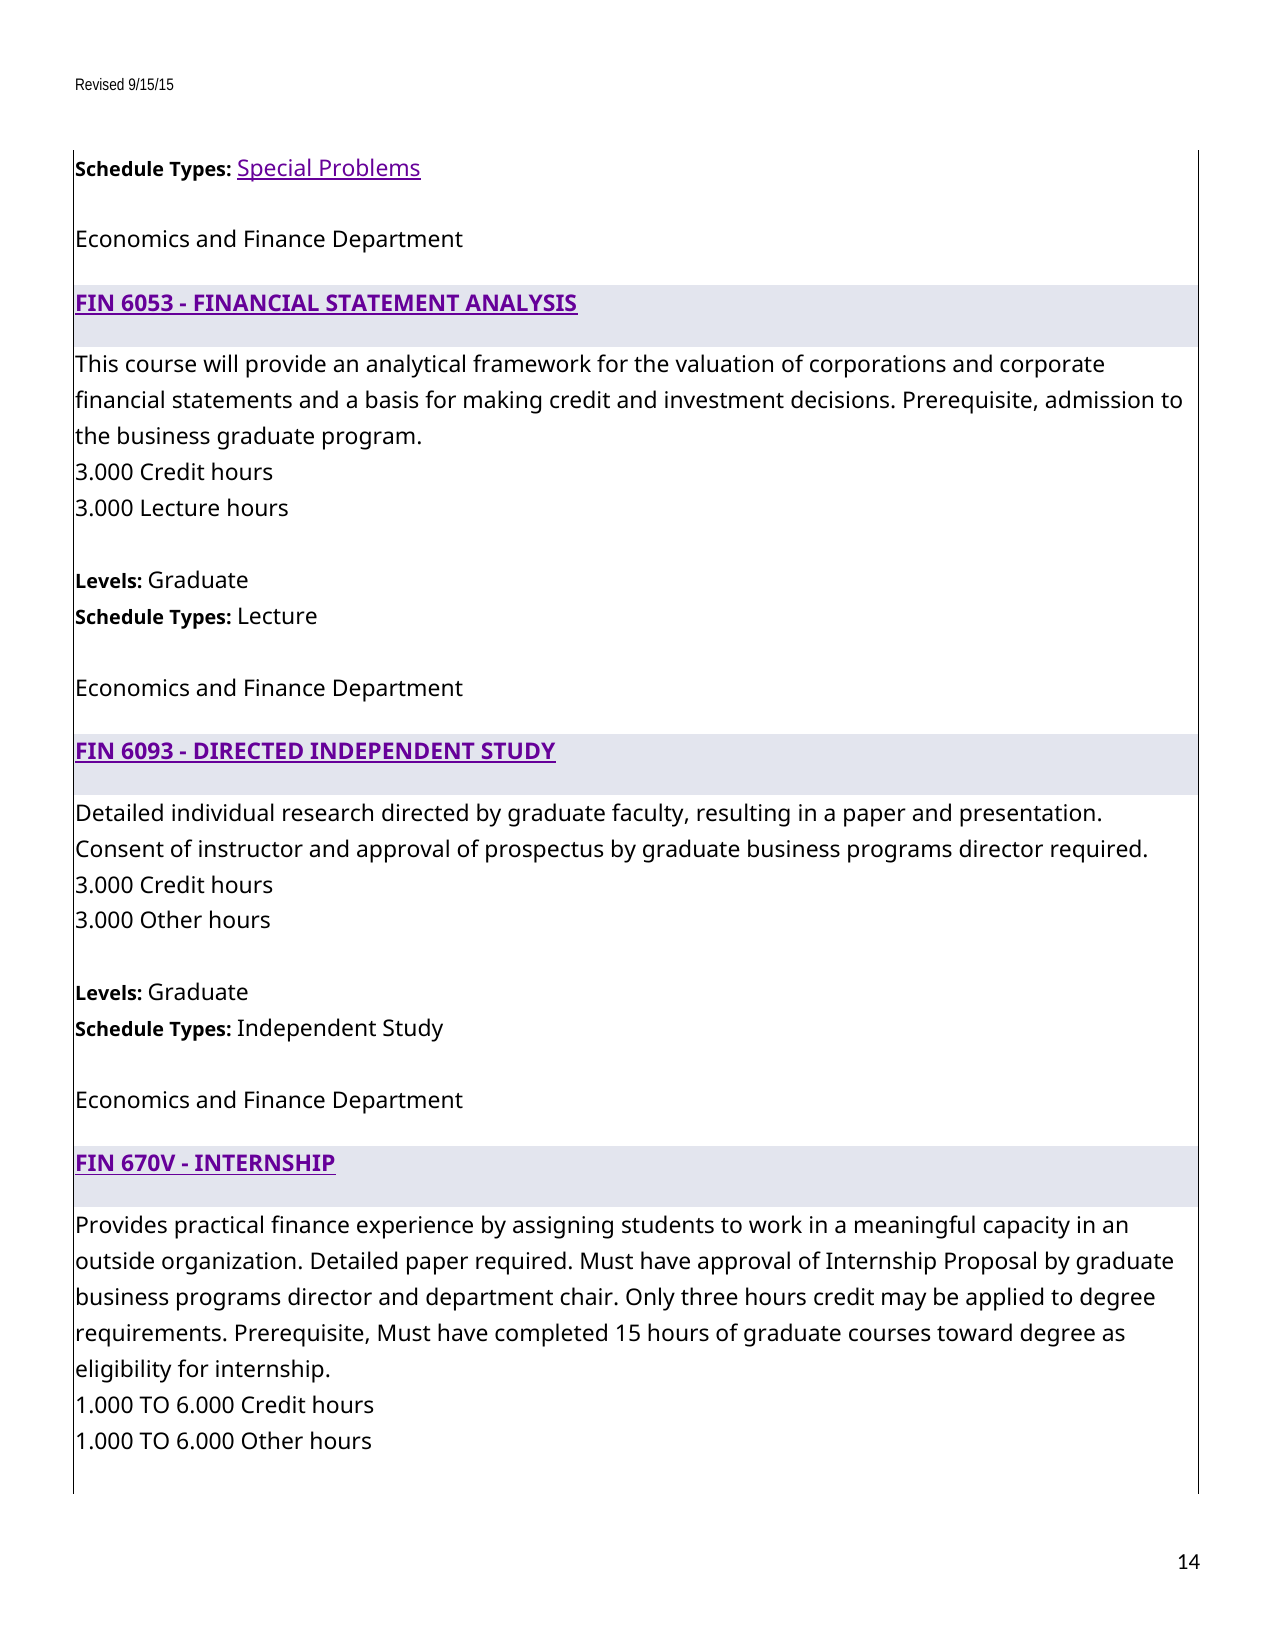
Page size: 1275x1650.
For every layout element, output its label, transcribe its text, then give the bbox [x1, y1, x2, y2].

table_cell FIN 670V - INTERNSHIP [74, 1146, 1198, 1207]
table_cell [74, 1208, 1198, 1493]
table_cell FIN 6053 - FINANCIAL STATEMENT ANALYSIS [74, 285, 1198, 347]
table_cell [74, 150, 1198, 285]
table_cell This course will provide an analytical framework for the valuation of corporations and corporate financial statements and a basis for making credit and investment decisions. Prerequisite, admission to the business graduate program. 3.000 Credit hours 3.000 Lecture hours Levels: Graduate Schedule Types: Lecture Economics and Finance Department [74, 347, 1198, 733]
table_cell Detailed individual research directed by graduate faculty, resulting in a paper and presentation. Consent of instructor and approval of prospectus by graduate business programs director required. 3.000 Credit hours 3.000 Other hours Levels: Graduate Schedule Types: Independent Study Economics and Finance Department [74, 795, 1198, 1146]
table_cell FIN 6093 - DIRECTED INDEPENDENT STUDY [74, 734, 1198, 795]
